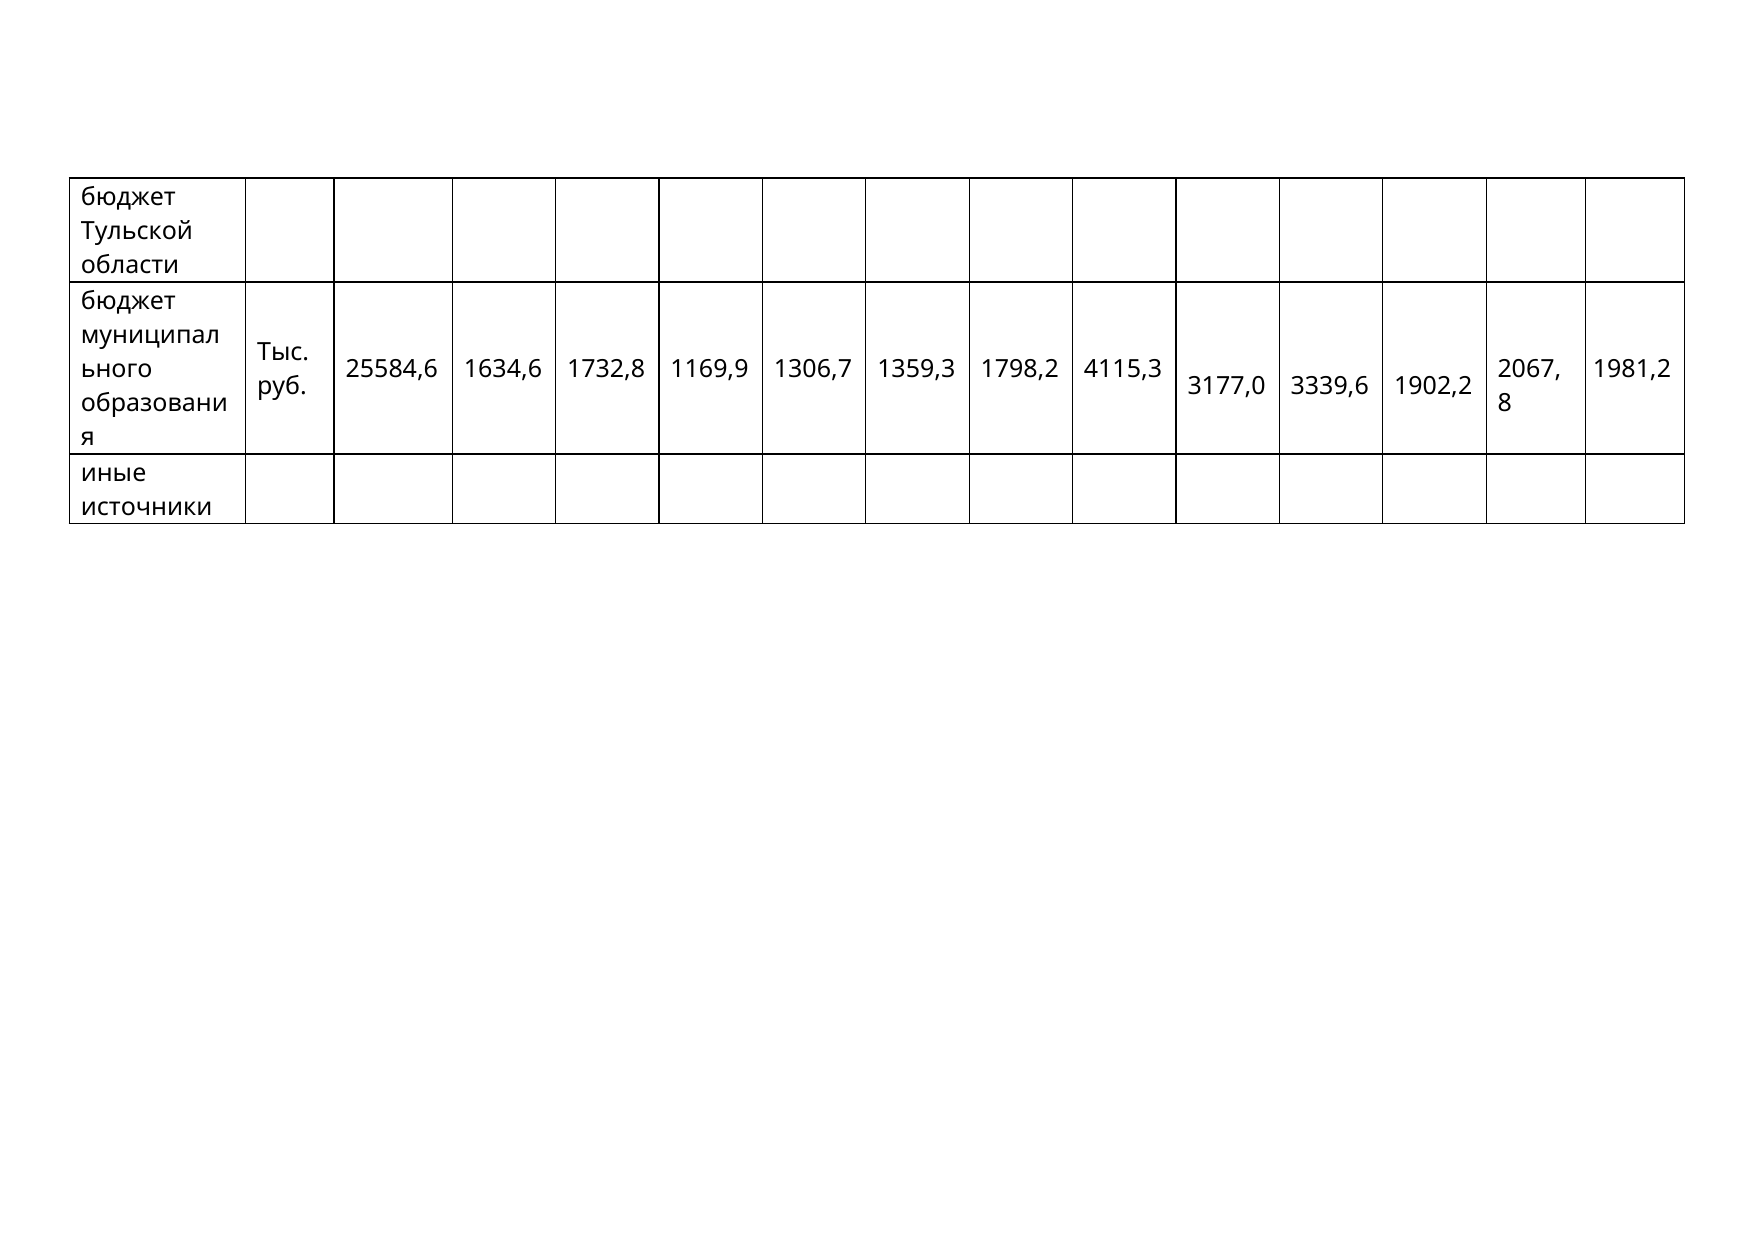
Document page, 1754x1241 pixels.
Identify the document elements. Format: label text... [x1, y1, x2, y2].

table_cell [866, 179, 969, 281]
table_cell [1280, 455, 1382, 522]
table_cell 2067,8 [1487, 283, 1585, 453]
table_cell иные источники [70, 455, 245, 522]
table_cell 1306,7 [763, 283, 865, 453]
table_cell [763, 455, 865, 522]
table_cell 25584,6 [335, 283, 452, 453]
table_cell [1177, 455, 1279, 522]
table_cell [453, 179, 555, 281]
table_cell 1798,2 [970, 283, 1072, 453]
table_cell 1732,8 [556, 283, 658, 453]
table_cell [556, 455, 658, 522]
table_cell бюджет Тульской области [70, 179, 245, 281]
table_cell [970, 179, 1072, 281]
table_cell [970, 455, 1072, 522]
table_cell [335, 455, 452, 522]
table_cell [556, 179, 658, 281]
table_cell [1487, 455, 1585, 522]
table_cell [335, 179, 452, 281]
table_cell [453, 455, 555, 522]
table_cell бюджет муниципального образования [70, 283, 245, 453]
table_cell 1902,2 [1383, 283, 1486, 453]
table_cell [1073, 179, 1175, 281]
table_cell [1177, 179, 1279, 281]
table_cell [1586, 455, 1684, 522]
table_cell [866, 455, 969, 522]
table_cell [246, 179, 333, 281]
table_cell [1383, 455, 1486, 522]
table_cell 1981,2 [1586, 283, 1684, 453]
table_cell [1383, 179, 1486, 281]
table_cell 1169,9 [660, 283, 762, 453]
table_cell [660, 179, 762, 281]
table_cell 3339,6 [1280, 283, 1382, 453]
table_cell [1280, 179, 1382, 281]
table_cell [1487, 179, 1585, 281]
table_cell 4115,3 [1073, 283, 1175, 453]
table_cell [660, 455, 762, 522]
table_cell 1359,3 [866, 283, 969, 453]
table_cell [1586, 179, 1684, 281]
table_cell [1073, 455, 1175, 522]
table_cell 1634,6 [453, 283, 555, 453]
table_cell [246, 455, 333, 522]
table_cell 3177,0 [1177, 283, 1279, 453]
table_cell Тыс. руб. [246, 283, 333, 453]
table_cell [763, 179, 865, 281]
